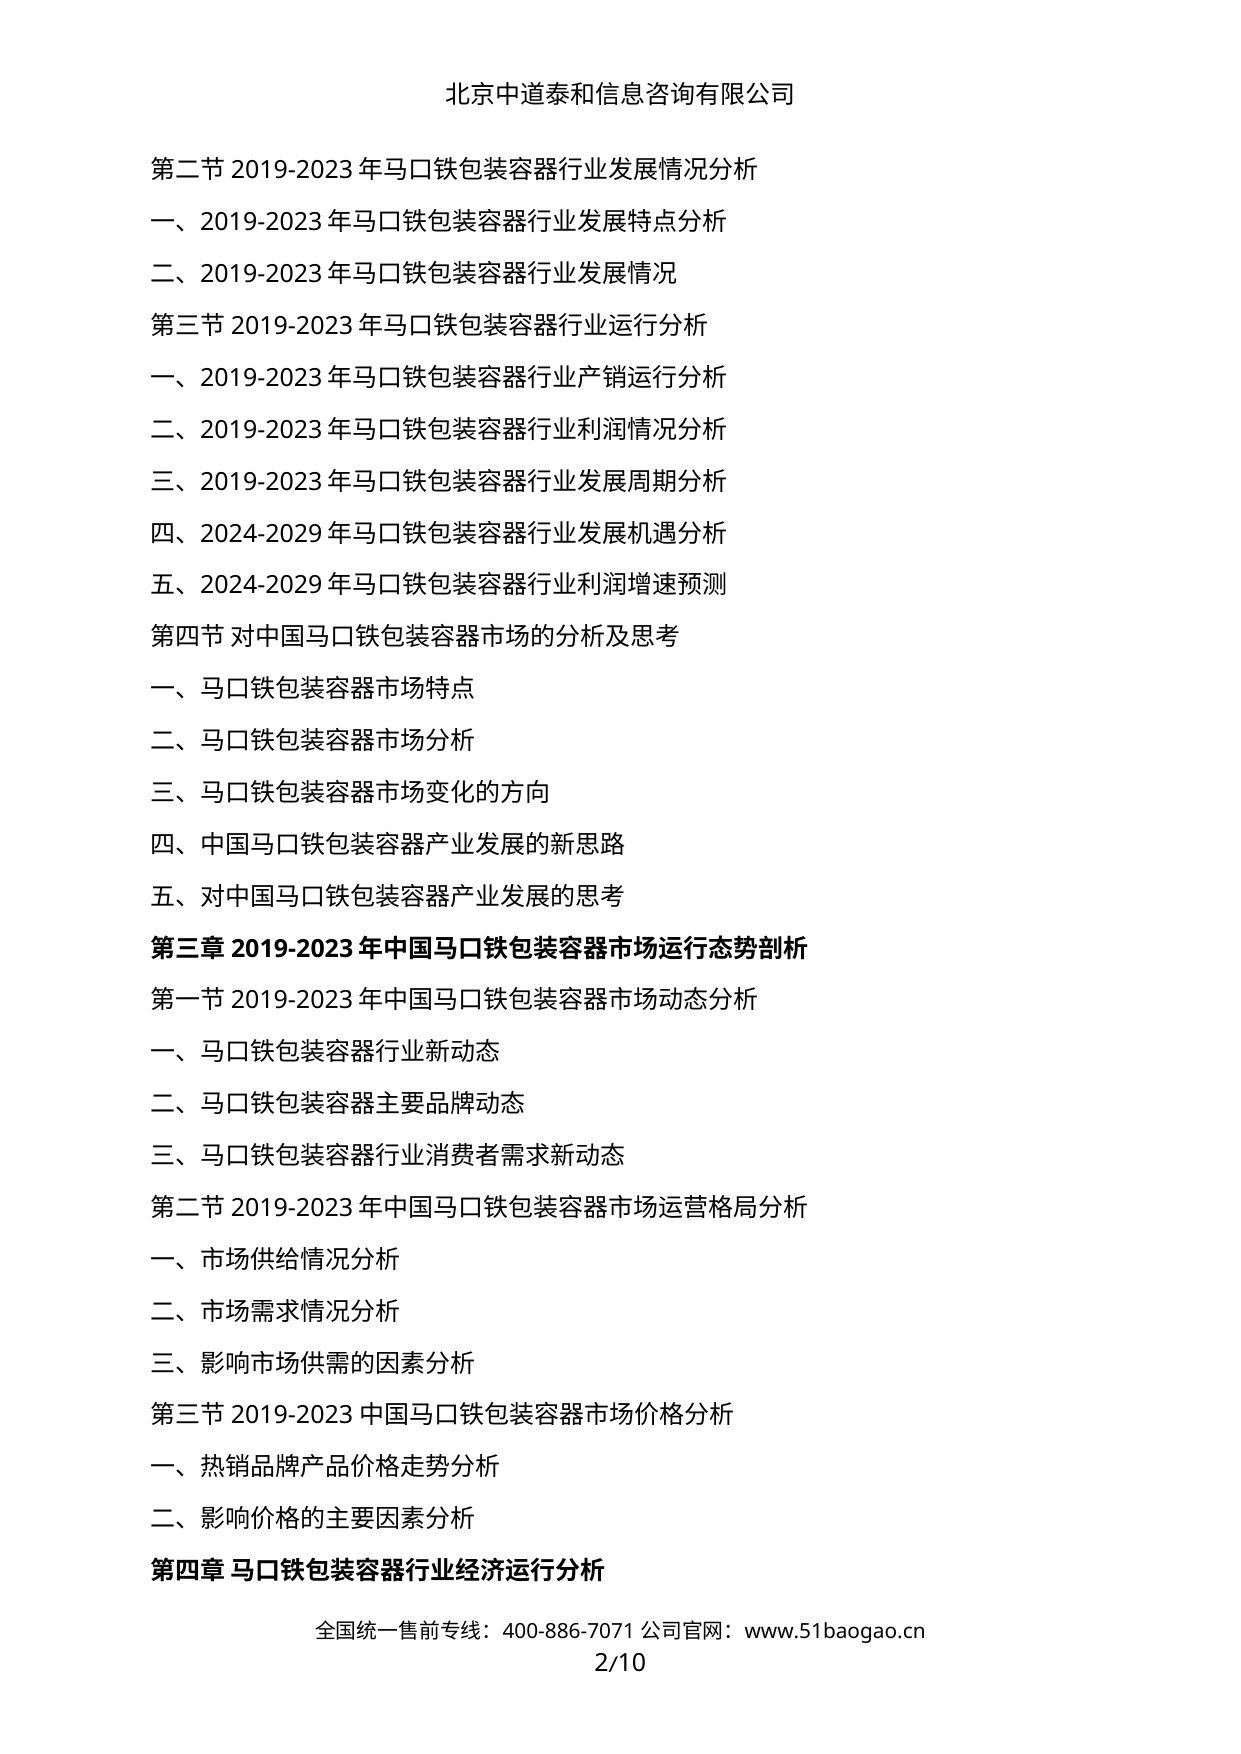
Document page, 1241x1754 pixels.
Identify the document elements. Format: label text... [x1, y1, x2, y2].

text 第四节 对中国马口铁包装容器市场的分析及思考 [150, 617, 1090, 653]
text 三、2019-2023年马口铁包装容器行业发展周期分析 [150, 461, 1090, 497]
text 一、2019-2023年马口铁包装容器行业产销运行分析 [150, 357, 1090, 394]
text 三、马口铁包装容器行业消费者需求新动态 [150, 1136, 1090, 1172]
text 第一节 2019-2023年中国马口铁包装容器市场动态分析 [150, 980, 1090, 1016]
text 一、市场供给情况分析 [150, 1239, 1090, 1276]
text 五、2024-2029年马口铁包装容器行业利润增速预测 [150, 565, 1090, 601]
text 二、2019-2023年马口铁包装容器行业发展情况 [150, 254, 1090, 290]
text 一、2019-2023年马口铁包装容器行业发展特点分析 [150, 202, 1090, 238]
text 第二节 2019-2023年马口铁包装容器行业发展情况分析 [150, 150, 1090, 186]
text 四、2024-2029年马口铁包装容器行业发展机遇分析 [150, 513, 1090, 549]
text 二、影响价格的主要因素分析 [150, 1499, 1090, 1535]
text 五、对中国马口铁包装容器产业发展的思考 [150, 876, 1090, 912]
text 三、马口铁包装容器市场变化的方向 [150, 772, 1090, 809]
text 二、马口铁包装容器市场分析 [150, 721, 1090, 757]
text 二、马口铁包装容器主要品牌动态 [150, 1084, 1090, 1120]
text 第三章 2019-2023年中国马口铁包装容器市场运行态势剖析 [150, 928, 1090, 964]
text 第三节 2019-2023年马口铁包装容器行业运行分析 [150, 306, 1090, 342]
text 三、影响市场供需的因素分析 [150, 1343, 1090, 1379]
text 第三节 2019-2023 中国马口铁包装容器市场价格分析 [150, 1395, 1090, 1431]
text 第四章 马口铁包装容器行业经济运行分析 [150, 1551, 1090, 1587]
text 二、2019-2023年马口铁包装容器行业利润情况分析 [150, 409, 1090, 446]
text 一、马口铁包装容器市场特点 [150, 669, 1090, 705]
text 一、热销品牌产品价格走势分析 [150, 1447, 1090, 1483]
text 一、马口铁包装容器行业新动态 [150, 1032, 1090, 1068]
text 第二节 2019-2023年中国马口铁包装容器市场运营格局分析 [150, 1187, 1090, 1224]
text 四、中国马口铁包装容器产业发展的新思路 [150, 824, 1090, 861]
text 二、市场需求情况分析 [150, 1291, 1090, 1327]
